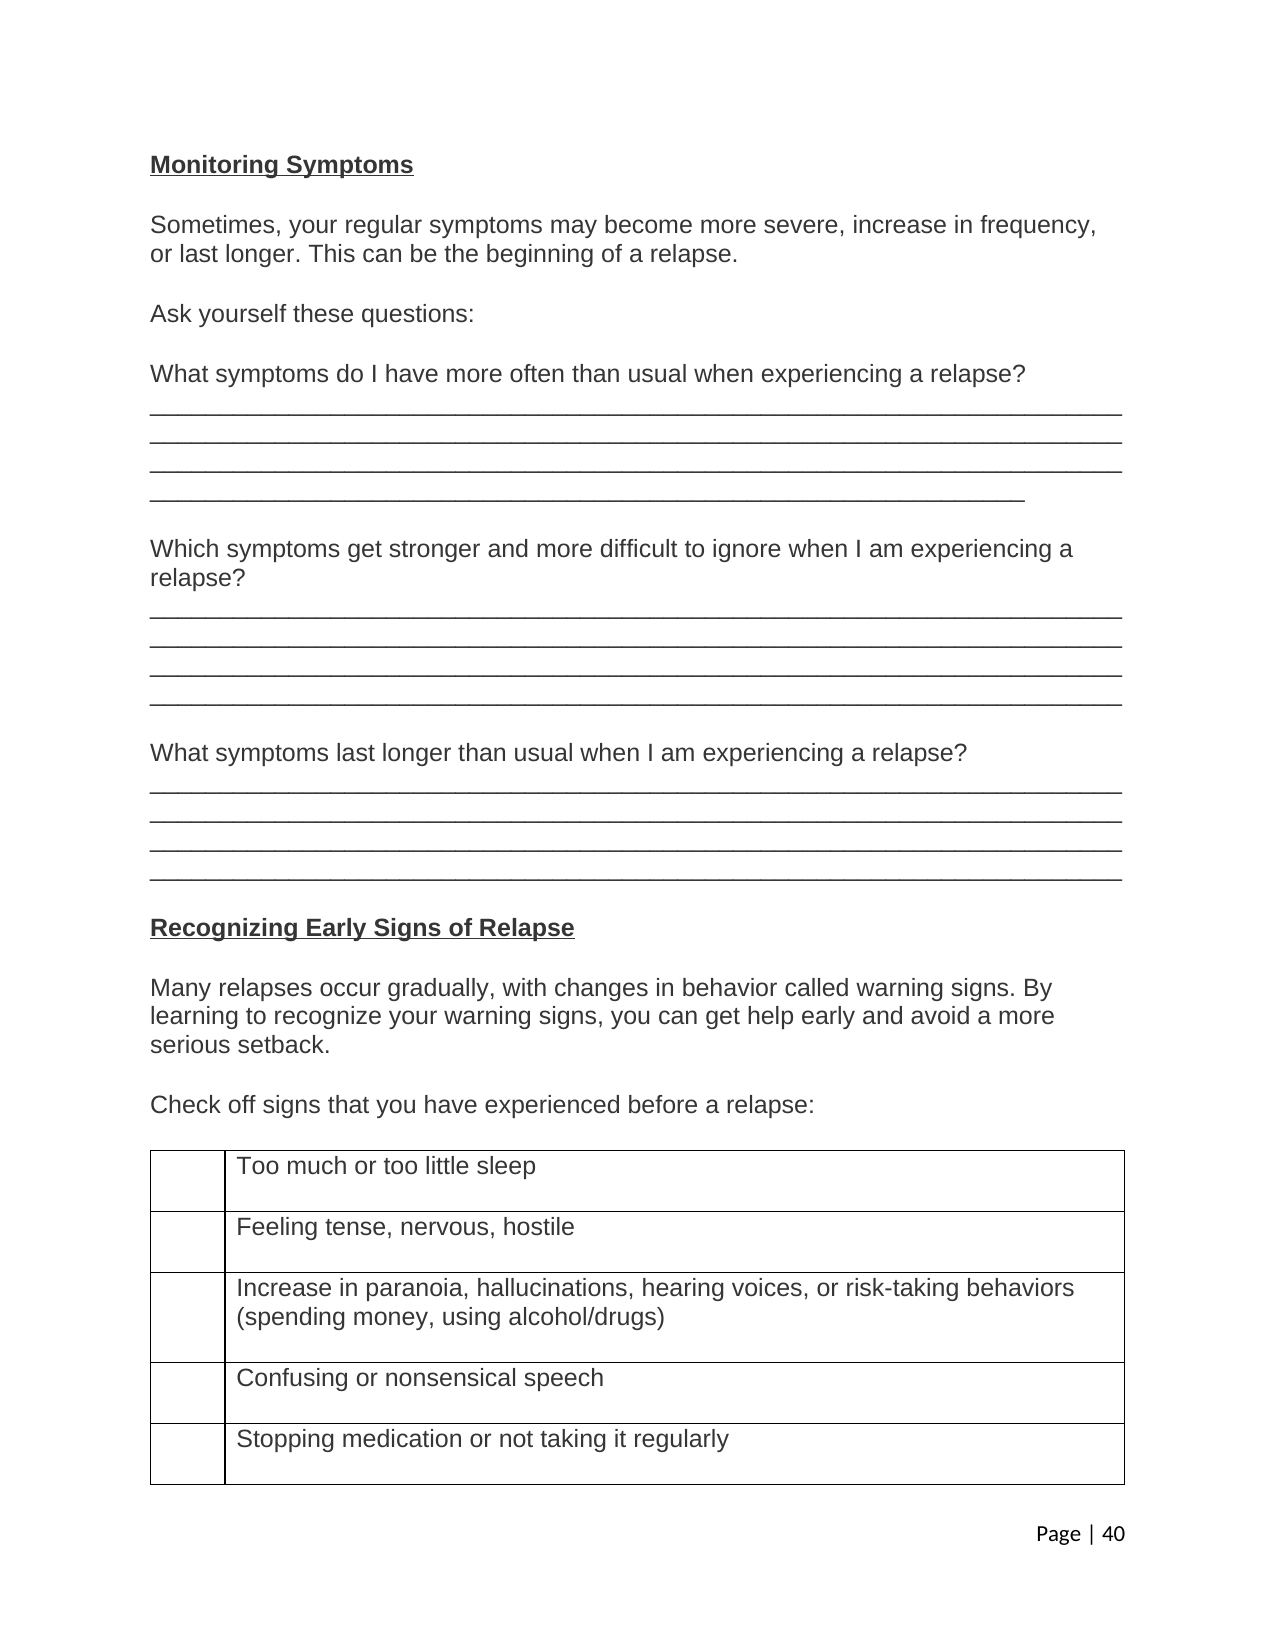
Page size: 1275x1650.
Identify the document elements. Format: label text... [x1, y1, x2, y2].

text Ask yourself these questions: [150, 299, 1125, 327]
table_header [151, 1151, 224, 1211]
table_cell Confusing or nonsensical speech [226, 1363, 1124, 1423]
text Check off signs that you have experienced before a relapse: [150, 1090, 1125, 1119]
text Many relapses occur gradually, with changes in behavior called warning signs. By learning to recognize your warning signs, you can get help early and avoid a more serious setback. [150, 972, 1125, 1059]
table_cell [151, 1424, 224, 1484]
table_cell [151, 1212, 224, 1272]
text Which symptoms get stronger and more difficult to ignore when I am experiencing a relapse? ________________________________________________________________________________________________________________________________________________________________________________________________________________________________________________________________________________________ [150, 534, 1125, 706]
text What symptoms do I have more often than usual when experiencing a relapse?_________________________________________________________________________________________________________________________________________________________________________________________________________________________________________________________________________________ [150, 359, 1125, 502]
text Recognizing Early Signs of Relapse [150, 912, 1125, 941]
text Sometimes, your regular symptoms may become more severe, increase in frequency, or last longer. This can be the beginning of a relapse. [150, 210, 1125, 267]
text What symptoms last longer than usual when I am experiencing a relapse? ________________________________________________________________________________________________________________________________________________________________________________________________________________________________________________________________________________________ [150, 737, 1125, 881]
text Monitoring Symptoms [150, 150, 1125, 179]
table_cell Increase in paranoia, hallucinations, hearing voices, or risk-taking behaviors (spending money, using alcohol/drugs) [226, 1273, 1124, 1362]
table_cell Stopping medication or not taking it regularly [226, 1424, 1124, 1484]
table_cell [151, 1273, 224, 1362]
table_header Too much or too little sleep [226, 1151, 1124, 1211]
table_cell Feeling tense, nervous, hostile [226, 1212, 1124, 1272]
table_cell [151, 1363, 224, 1423]
